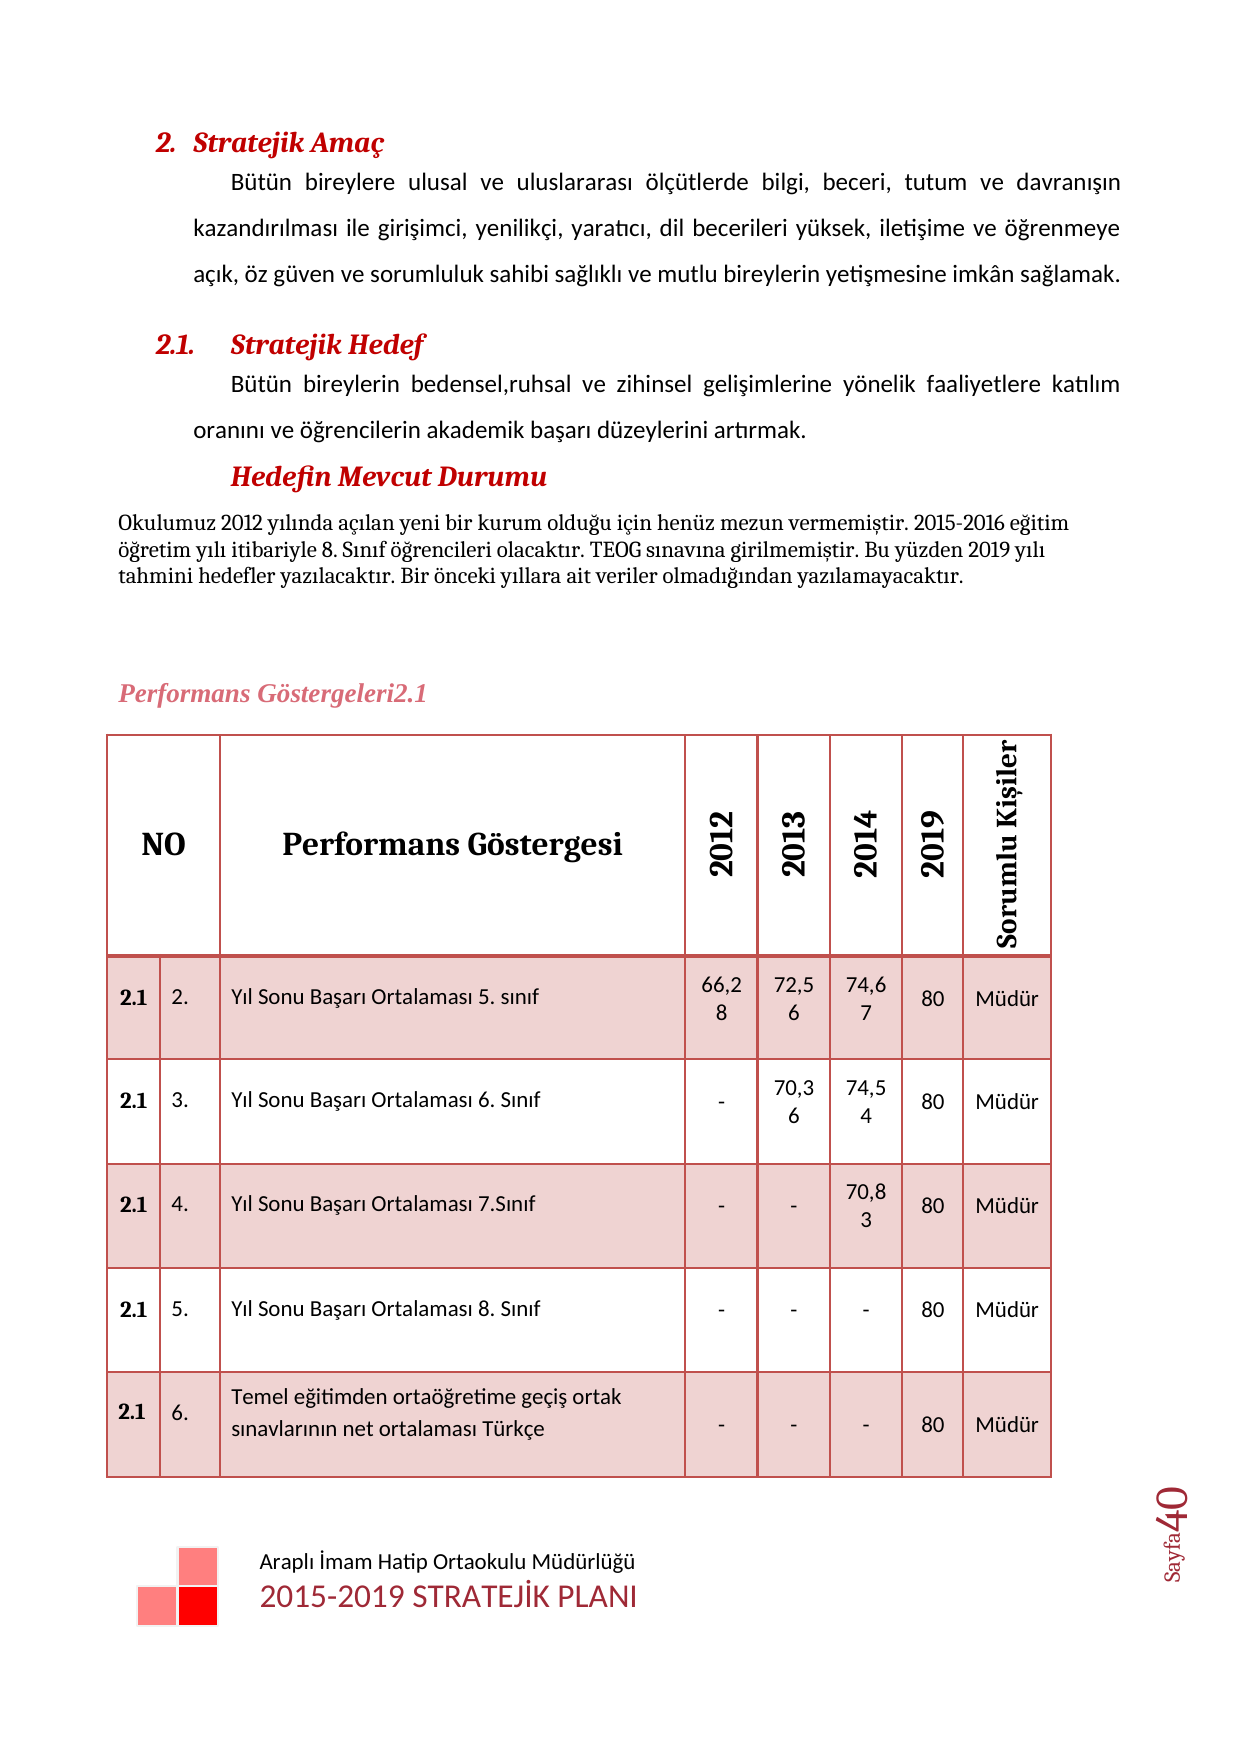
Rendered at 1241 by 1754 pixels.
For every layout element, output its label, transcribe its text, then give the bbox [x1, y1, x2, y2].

table_cell Müdür [964, 1373, 1050, 1476]
subtitle Stratejik Amaç [156, 127, 1122, 160]
subtitle Stratejik Hedef [156, 328, 1122, 362]
table_cell 3. [161, 1060, 219, 1162]
table_header Performans Göstergesi [221, 736, 684, 954]
table_cell 80 [903, 1269, 962, 1371]
table_cell - [686, 1373, 756, 1476]
table_cell Müdür [964, 958, 1050, 1058]
table_cell 5. [161, 1269, 219, 1371]
table_cell 6. [161, 1373, 219, 1476]
table_cell 74,67 [831, 958, 901, 1058]
table_cell - [686, 1165, 756, 1267]
table_header 2013 [759, 736, 829, 954]
table_cell 70,36 [759, 1060, 829, 1162]
table_header 2014 [831, 736, 901, 954]
text Okulumuz 2012 yılında açılan yeni bir kurum olduğu için henüz mezun vermemiştir. 2015-2016 eğitim öğretim yılı itibariyle 8. Sınıf öğrencileri olacaktır. TEOG sınavına girilmemiştir. Bu yüzden 2019 yılı tahmini hedefler yazılacaktır. Bir önceki yıllara ait veriler olmadığından yazılamayacaktır. [118, 510, 1122, 589]
table_cell - [686, 1269, 756, 1371]
table_header NO [108, 736, 219, 954]
table_cell - [759, 1373, 829, 1476]
table_cell 66,28 [686, 958, 756, 1058]
table_cell - [686, 1060, 756, 1162]
table_cell 2.1 [108, 1060, 159, 1162]
table_header Sorumlu Kişiler [964, 736, 1050, 954]
table_cell Yıl Sonu Başarı Ortalaması 8. Sınıf [221, 1269, 684, 1371]
table_cell Yıl Sonu Başarı Ortalaması 5. sınıf [221, 958, 684, 1058]
table_cell - [759, 1269, 829, 1371]
table_cell 80 [903, 1165, 962, 1267]
table_cell 2.1 [108, 1373, 159, 1476]
table_cell 80 [903, 1373, 962, 1476]
table_cell - [759, 1165, 829, 1267]
table_cell Müdür [964, 1165, 1050, 1267]
text Bütün bireylerin bedensel,ruhsal ve zihinsel gelişimlerine yönelik faaliyetlere katılım oranını ve öğrencilerin akademik başarı düzeylerini artırmak. [193, 368, 1122, 444]
table_cell 2. [161, 958, 219, 1058]
table_cell 80 [903, 958, 962, 1058]
table_cell 2.1 [108, 958, 159, 1058]
table_cell 70,83 [831, 1165, 901, 1267]
table_cell Yıl Sonu Başarı Ortalaması 7.Sınıf [221, 1165, 684, 1267]
table_cell 80 [903, 1060, 962, 1162]
table_cell Temel eğitimden ortaöğretime geçiş ortak sınavlarının net ortalaması Türkçe [221, 1373, 684, 1476]
table_cell Müdür [964, 1269, 1050, 1371]
table_cell 72,56 [759, 958, 829, 1058]
table_cell Müdür [964, 1060, 1050, 1162]
table_header 2019 [903, 736, 962, 954]
table_cell - [831, 1269, 901, 1371]
table_cell - [831, 1373, 901, 1476]
table_cell 2.1 [108, 1269, 159, 1371]
text Hedefin Mevcut Durumu [193, 460, 1122, 493]
text Bütün bireylere ulusal ve uluslararası ölçütlerde bilgi, beceri, tutum ve davranışın kazandırılması ile girişimci, yenilikçi, yaratıcı, dil becerileri yüksek, iletişime ve öğrenmeye açık, öz güven ve sorumluluk sahibi sağlıklı ve mutlu bireylerin yetişmesine imkân sağlamak. [193, 166, 1122, 288]
table_cell 4. [161, 1165, 219, 1267]
text Performans Göstergeleri2.1 [118, 677, 1122, 708]
table_cell 74,54 [831, 1060, 901, 1162]
table_cell 2.1 [108, 1165, 159, 1267]
table_cell Yıl Sonu Başarı Ortalaması 6. Sınıf [221, 1060, 684, 1162]
table_header 2012 [686, 736, 756, 954]
